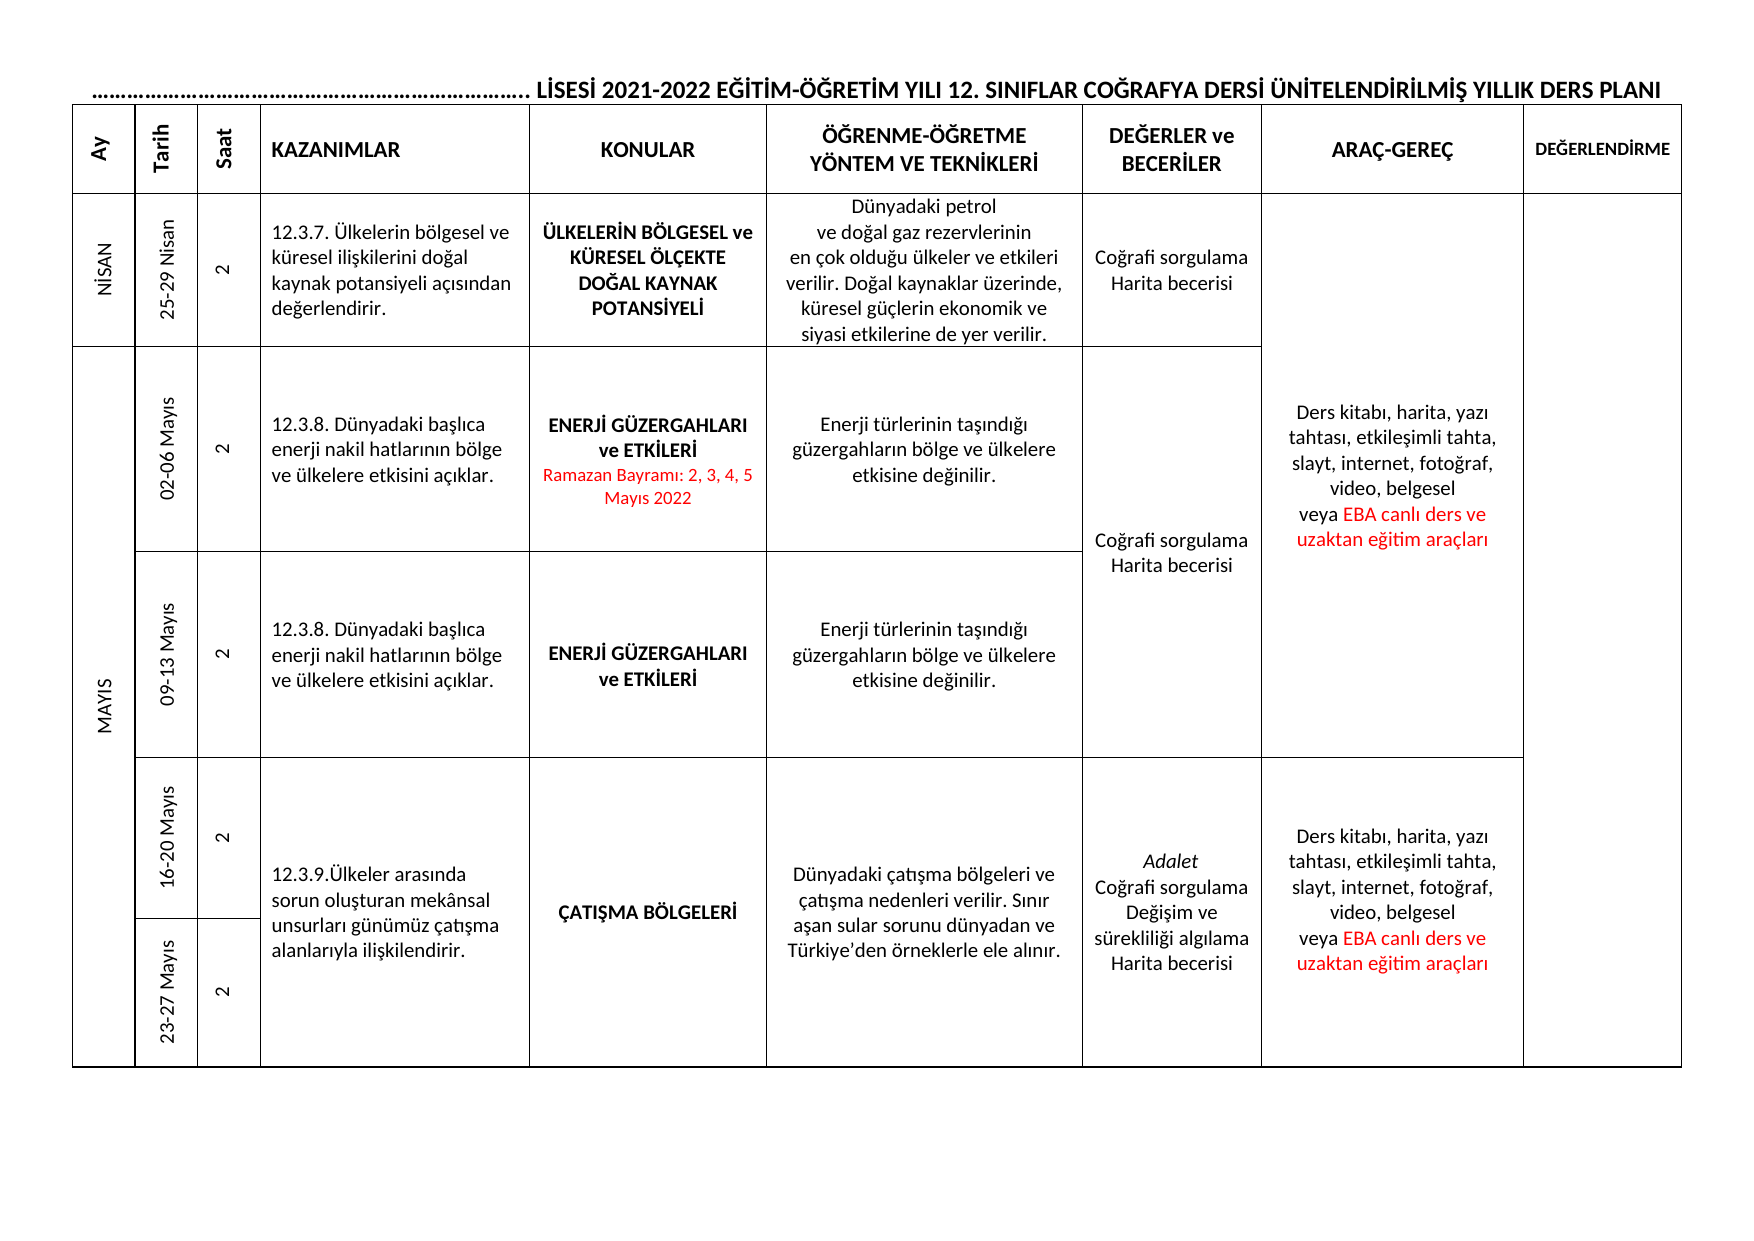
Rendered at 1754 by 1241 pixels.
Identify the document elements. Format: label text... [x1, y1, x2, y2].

table_cell ARAÇ-GEREÇ [1262, 105, 1523, 193]
table_cell 12.3.9.Ülkeler arasında sorun oluşturan mekânsal unsurları günümüz çatışma alanlarıyla ilişkilendirir. [261, 758, 529, 1066]
table_cell 2 [198, 194, 260, 346]
table_cell Ay [73, 105, 134, 193]
table_cell DEĞERLENDİRME [1524, 105, 1681, 193]
table_cell Saat [198, 105, 260, 193]
table_cell 12.3.8. Dünyadaki başlıca enerji nakil hatlarının bölge ve ülkelere etkisini açıklar. [261, 347, 529, 551]
table_cell 09-13 Mayıs [136, 552, 197, 757]
table_cell Coğrafi sorgulama Harita becerisi [1083, 194, 1261, 346]
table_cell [261, 194, 529, 346]
table_cell 2 [198, 347, 260, 551]
table_cell 02-06 Mayıs [136, 347, 197, 551]
table_cell ÇATIŞMA BÖLGELERİ [530, 758, 766, 1066]
table_cell Enerji türlerinin taşındığı güzergahların bölge ve ülkelere etkisine değinilir. [767, 552, 1082, 757]
table_cell 16-20 Mayıs [136, 758, 197, 918]
table_cell ENERJİ GÜZERGAHLARI ve ETKİLERİ [530, 552, 766, 757]
table_cell ÖĞRENME-ÖĞRETME YÖNTEM VE TEKNİKLERİ [767, 105, 1082, 193]
table_cell 2 [198, 919, 260, 1066]
table_cell Enerji türlerinin taşındığı güzergahların bölge ve ülkelere etkisine değinilir. [767, 347, 1082, 551]
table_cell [1262, 758, 1523, 1066]
table_cell 25-29 Nisan [136, 194, 197, 346]
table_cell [767, 194, 1082, 346]
table_cell KONULAR [530, 105, 766, 193]
table_cell ÜLKELERİN BÖLGESEL ve KÜRESEL ÖLÇEKTE DOĞAL KAYNAK POTANSİYELİ [530, 194, 766, 346]
table_cell ENERJİ GÜZERGAHLARI ve ETKİLERİ Ramazan Bayramı: 2, 3, 4, 5 Mayıs 2022 [530, 347, 766, 551]
table_cell Dünyadaki çatışma bölgeleri ve çatışma nedenleri verilir. Sınır aşan sular sorunu dünyadan ve Türkiye’den örneklerle ele alınır. [767, 758, 1082, 1066]
table_cell KAZANIMLAR [261, 105, 529, 193]
table_cell [1524, 194, 1681, 1066]
table_cell 12.3.8. Dünyadaki başlıca enerji nakil hatlarının bölge ve ülkelere etkisini açıklar. [261, 552, 529, 757]
table_cell 23-27 Mayıs [136, 919, 197, 1066]
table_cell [1262, 194, 1523, 757]
table_cell DEĞERLER ve BECERİLER [1083, 105, 1261, 193]
table_cell Adalet Coğrafi sorgulama Değişim ve sürekliliği algılama Harita becerisi [1083, 758, 1261, 1066]
table_cell 2 [198, 758, 260, 918]
table_cell Coğrafi sorgulama Harita becerisi [1083, 347, 1261, 757]
table_cell Tarih [136, 105, 197, 193]
table_cell NİSAN [73, 194, 134, 346]
table_cell MAYIS [73, 347, 134, 1066]
table_cell 2 [198, 552, 260, 757]
